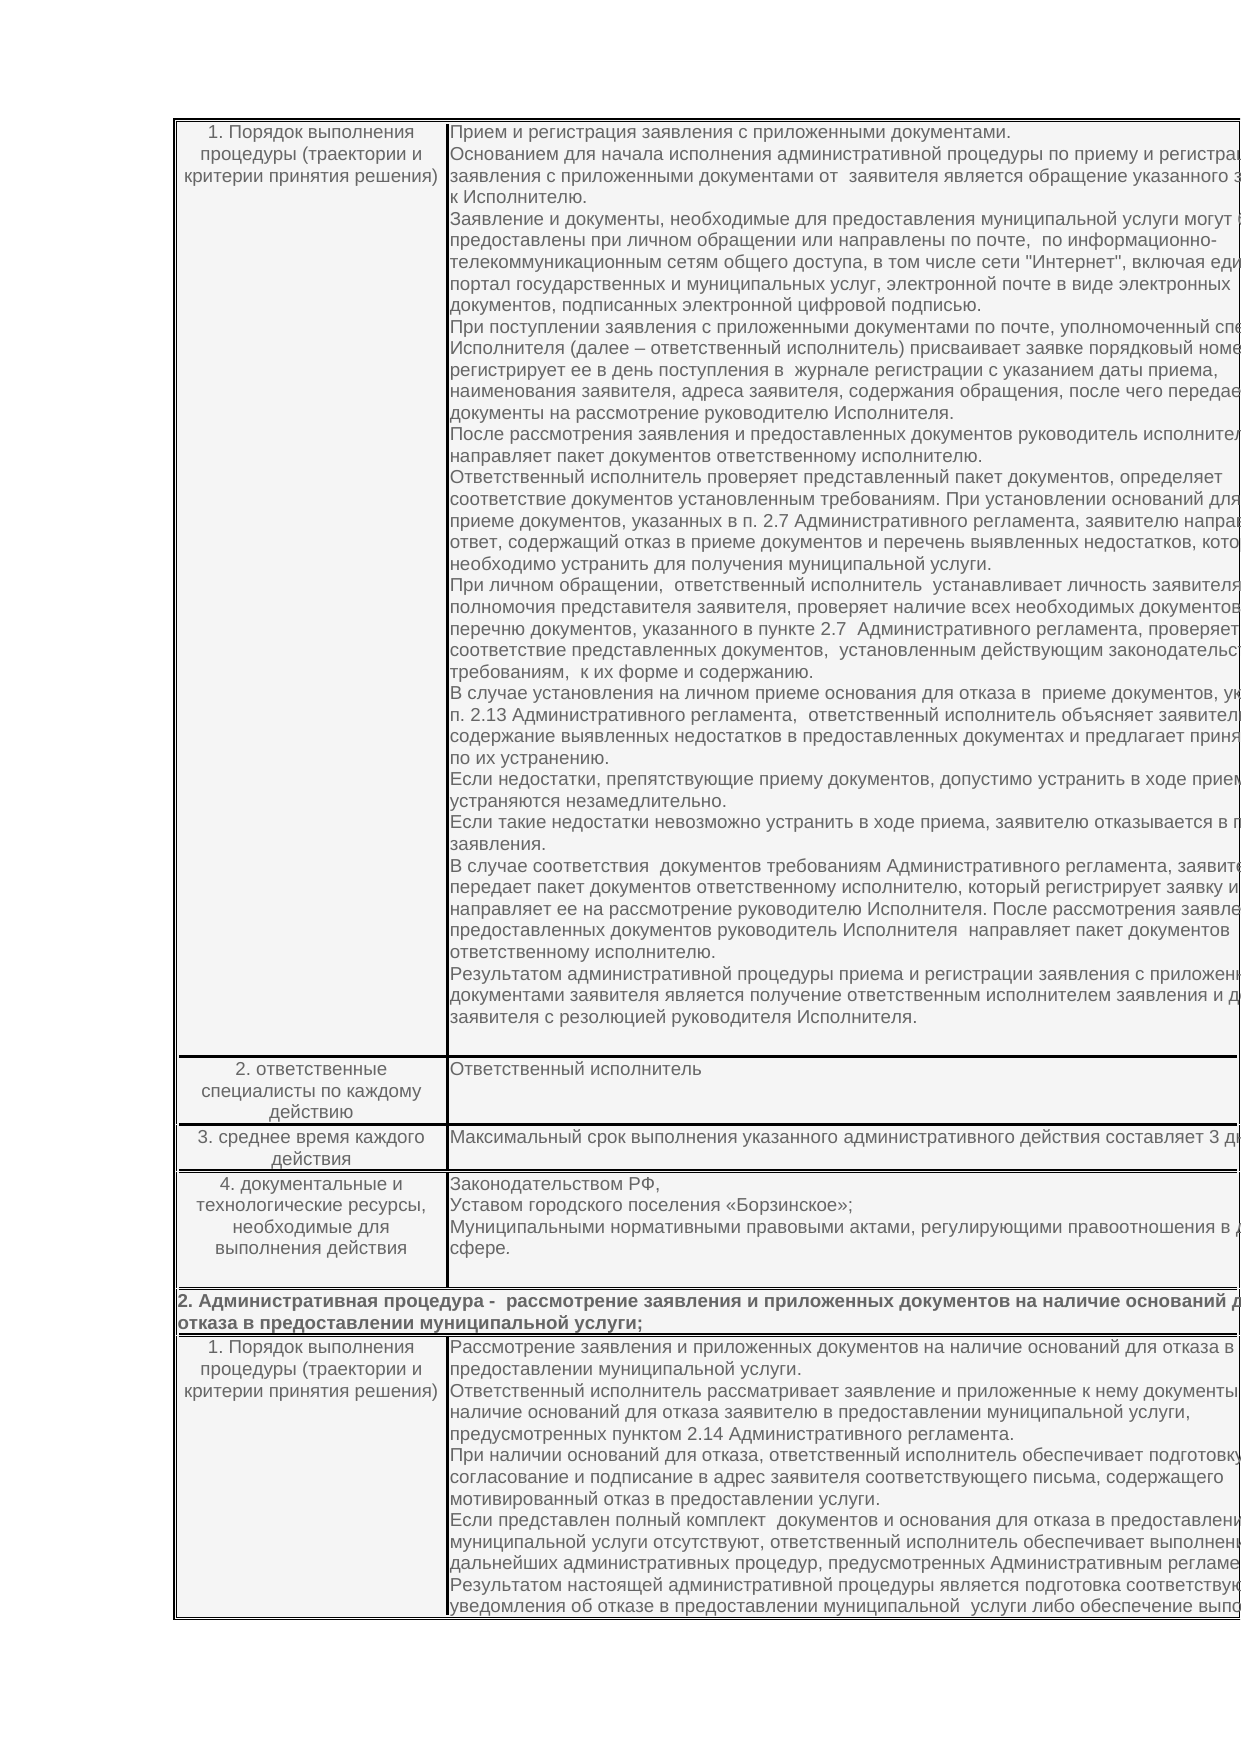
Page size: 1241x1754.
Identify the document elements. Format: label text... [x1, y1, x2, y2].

table_cell Ответственный исполнитель [449, 1055, 1239, 1123]
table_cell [177, 1333, 447, 1617]
table_cell Прием и регистрация заявления с приложенными документами. Основанием для начала исполнения административной процедуры по приему и регистрации заявления с приложенными документами от заявителя является обращение указанного заявителя к Исполнителю. Заявление и документы, необходимые для предоставления муниципальной услуги могут быть предоставлены при личном обращении или направлены по почте, по информационно-телекоммуникационным сетям общего доступа, в том числе сети "Интернет", включая единый портал государственных и муниципальных услуг, электронной почте в виде электронных документов, подписанных электронной цифровой подписью. При поступлении заявления с приложенными документами по почте, уполномоченный специалист Исполнителя (далее – ответственный исполнитель) присваивает заявке порядковый номер и регистрирует ее в день поступления в журнале регистрации с указанием даты приема, наименования заявителя, адреса заявителя, содержания обращения, после чего передает документы на рассмотрение руководителю Исполнителя. После рассмотрения заявления и предоставленных документов руководитель исполнителя направляет пакет документов ответственному исполнителю. Ответственный исполнитель проверяет представленный пакет документов, определяет соответствие документов установленным требованиям. При установлении оснований для отказа в приеме документов, указанных в п. 2.7 Административного регламента, заявителю направляется ответ, содержащий отказ в приеме документов и перечень выявленных недостатков, которые необходимо устранить для получения муниципальной услуги. При личном обращении, ответственный исполнитель устанавливает личность заявителя, полномочия представителя заявителя, проверяет наличие всех необходимых документов, согласно перечню документов, указанного в пункте 2.7 Административного регламента, проверяет соответствие представленных документов, установленным действующим законодательством требованиям, к их форме и содержанию. В случае установления на личном приеме основания для отказа в приеме документов, указанных в п. 2.13 Административного регламента, ответственный исполнитель объясняет заявителю содержание выявленных недостатков в предоставленных документах и предлагает принять меры по их устранению. Если недостатки, препятствующие приему документов, допустимо устранить в ходе приема, они устраняются незамедлительно. Если такие недостатки невозможно устранить в ходе приема, заявителю отказывается в приеме заявления. В случае соответствия документов требованиям Административного регламента, заявитель передает пакет документов ответственному исполнителю, который регистрирует заявку и направляет ее на рассмотрение руководителю Исполнителя. После рассмотрения заявления и предоставленных документов руководитель Исполнителя направляет пакет документов ответственному исполнителю. Результатом административной процедуры приема и регистрации заявления с приложенными документами заявителя является получение ответственным исполнителем заявления и документов заявителя с резолюцией руководителя Исполнителя. [447, 122, 1239, 1055]
table_cell 1. Порядок выполнения процедуры (траектории и критерии принятия решения) [177, 122, 447, 1055]
table_cell Максимальный срок выполнения указанного административного действия составляет 3 дня. [449, 1123, 1240, 1169]
table_cell 2. ответственные специалисты по каждому действию [177, 1055, 446, 1123]
table_cell 3. среднее время каждого действия [175, 1123, 446, 1169]
table_cell 2. Административная процедура - рассмотрение заявления и приложенных документов на наличие оснований для отказа в предоставлении муниципальной услуги; [175, 1287, 1240, 1333]
table_cell 4. документальные и технологические ресурсы, необходимые для выполнения действия [177, 1169, 446, 1287]
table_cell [447, 1333, 1239, 1617]
